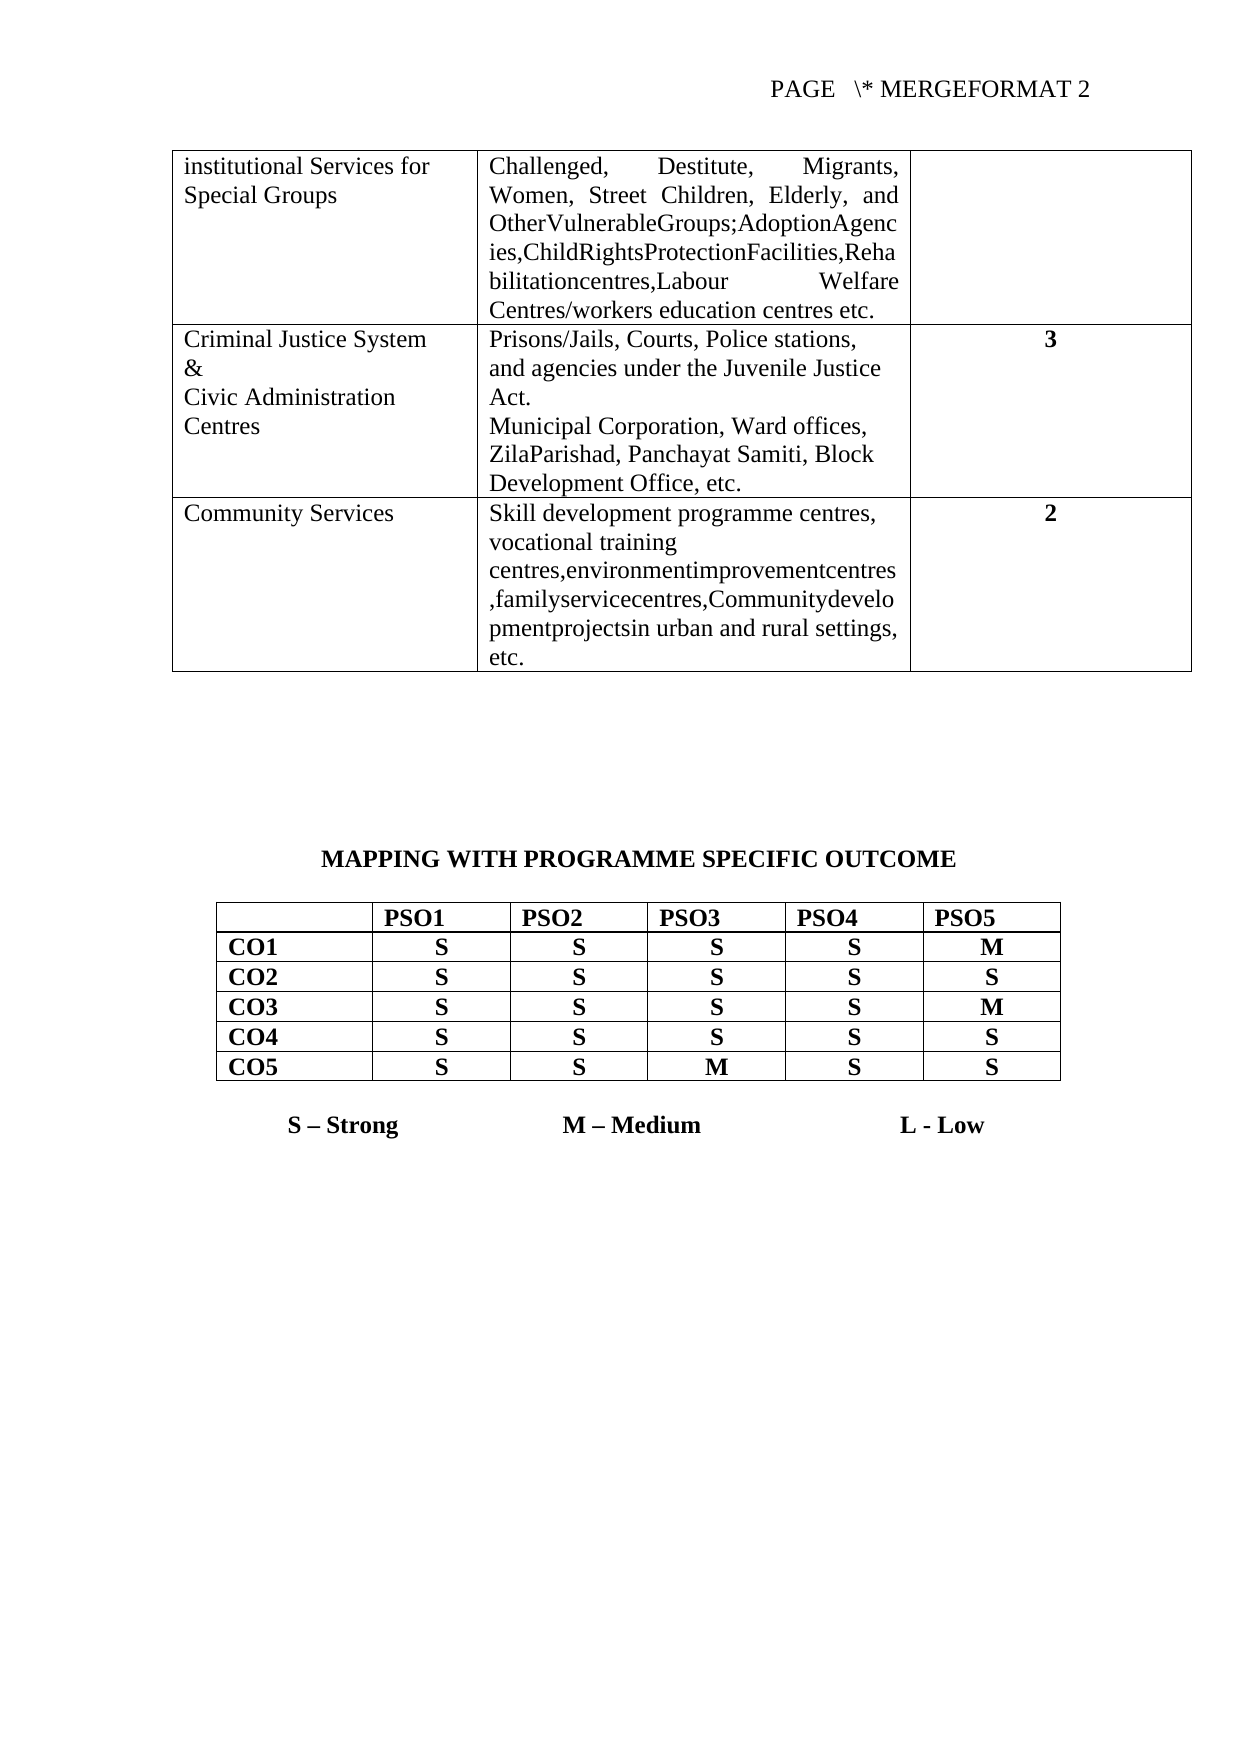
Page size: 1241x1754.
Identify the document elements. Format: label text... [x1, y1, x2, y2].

table_cell S [648, 1022, 785, 1051]
table_cell S [648, 933, 785, 961]
table_cell 2 [911, 498, 1191, 671]
text MAPPING WITH PROGRAMME SPECIFIC OUTCOME [187, 844, 1090, 873]
table_cell Prisons/Jails, Courts, Police stations, and agencies under the Juvenile Justice Act. Municipal Corporation, Ward offices, ZilaParishad, Panchayat Samiti, Block Development Office, etc. [478, 325, 910, 497]
table_cell CO3 [217, 992, 372, 1021]
table_cell CO2 [217, 962, 372, 991]
table_cell M [924, 992, 1060, 1021]
table_header PSO5 [924, 903, 1060, 931]
table_cell S [924, 962, 1060, 991]
table_cell S [786, 933, 923, 961]
table_cell S [924, 1022, 1060, 1051]
table_cell CO4 [217, 1022, 372, 1051]
table_cell S [373, 1022, 510, 1051]
table_cell S [511, 1022, 647, 1051]
table_cell S [786, 1052, 923, 1080]
table_cell M [648, 1052, 785, 1080]
table_cell S [648, 992, 785, 1021]
table_cell S [373, 992, 510, 1021]
table_cell S [924, 1052, 1060, 1080]
table_cell S [786, 992, 923, 1021]
table_cell CO1 [217, 933, 372, 961]
table_cell S [786, 962, 923, 991]
table_cell Community Services [173, 498, 477, 671]
table_cell S [373, 1052, 510, 1080]
table_cell S [373, 962, 510, 991]
table_cell S [511, 962, 647, 991]
table_cell S [648, 962, 785, 991]
table_cell S [786, 1022, 923, 1051]
table_cell S [373, 933, 510, 961]
table_cell S [511, 933, 647, 961]
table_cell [173, 151, 477, 323]
table_cell Skill development programme centres, vocational training centres,environmentimprovementcentres,familyservicecentres,Communitydevelopmentprojectsin urban and rural settings, etc. [478, 498, 910, 671]
table_cell 3 [911, 325, 1191, 497]
table_cell S [511, 1052, 647, 1080]
table_header PSO2 [511, 903, 647, 931]
table_cell S [511, 992, 647, 1021]
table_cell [478, 151, 910, 323]
table_cell Criminal Justice System & Civic Administration Centres [173, 325, 477, 497]
table_cell M [924, 933, 1060, 961]
text S – Strong M – Medium L - Low [262, 1110, 1090, 1139]
table_cell 2 [911, 151, 1191, 323]
table_cell CO5 [217, 1052, 372, 1080]
table_header PSO3 [648, 903, 785, 931]
table_header PSO1 [373, 903, 510, 931]
table_header [217, 903, 372, 931]
table_header PSO4 [786, 903, 923, 931]
